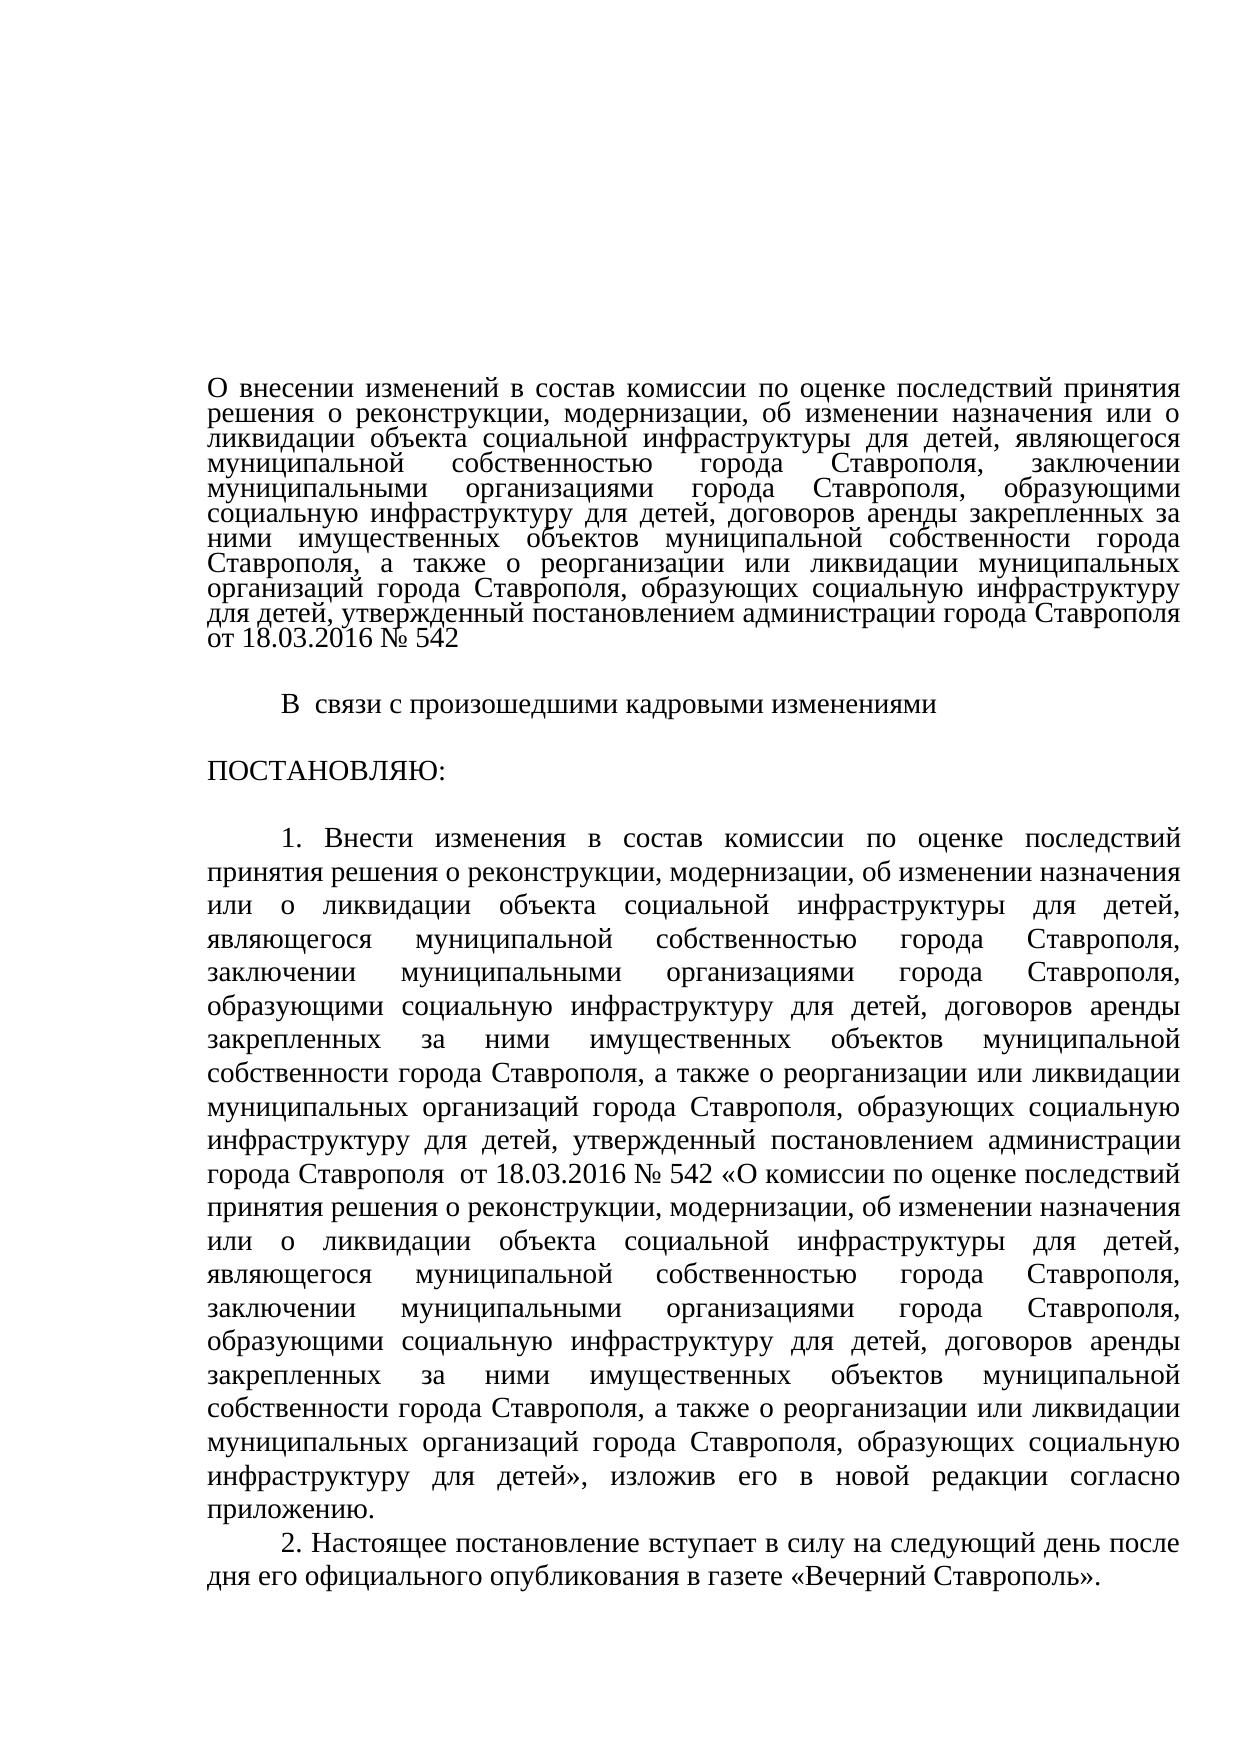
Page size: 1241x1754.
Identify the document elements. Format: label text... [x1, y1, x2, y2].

text ПОСТАНОВЛЯЮ: [207, 753, 1181, 787]
text О внесении изменений в состав комиссии по оценке последствий принятия решения о реконструкции, модернизации, об изменении назначения или о ликвидации объекта социальной инфраструктуры для детей, являющегося муниципальной собственностью города Ставрополя, заключении муниципальными организациями города Ставрополя, образующими социальную инфраструктуру для детей, договоров аренды закрепленных за ними имущественных объектов муниципальной собственности города Ставрополя, а также о реорганизации или ликвидации муниципальных организаций города Ставрополя, образующих социальную инфраструктуру для детей, утвержденный постановлением администрации города Ставрополя от 18.03.2016 № 542 [207, 378, 1181, 653]
text 2. Настоящее постановление вступает в силу на следующий день после дня его официального опубликования в газете «Вечерний Ставрополь». [207, 1525, 1181, 1592]
text В связи с произошедшими кадровыми изменениями [207, 686, 1181, 720]
text 1. Внести изменения в состав комиссии по оценке последствий принятия решения о реконструкции, модернизации, об изменении назначения или о ликвидации объекта социальной инфраструктуры для детей, являющегося муниципальной собственностью города Ставрополя, заключении муниципальными организациями города Ставрополя, образующими социальную инфраструктуру для детей, договоров аренды закрепленных за ними имущественных объектов муниципальной собственности города Ставрополя, а также о реорганизации или ликвидации муниципальных организаций города Ставрополя, образующих социальную инфраструктуру для детей, утвержденный постановлением администрации города Ставрополя от 18.03.2016 № 542 «О комиссии по оценке последствий принятия решения о реконструкции, модернизации, об изменении назначения или о ликвидации объекта социальной инфраструктуры для детей, являющегося муниципальной собственностью города Ставрополя, заключении муниципальными организациями города Ставрополя, образующими социальную инфраструктуру для детей, договоров аренды закрепленных за ними имущественных объектов муниципальной собственности города Ставрополя, а также о реорганизации или ликвидации муниципальных организаций города Ставрополя, образующих социальную инфраструктуру для детей», изложив его в новой редакции согласно приложению. [207, 820, 1181, 1525]
